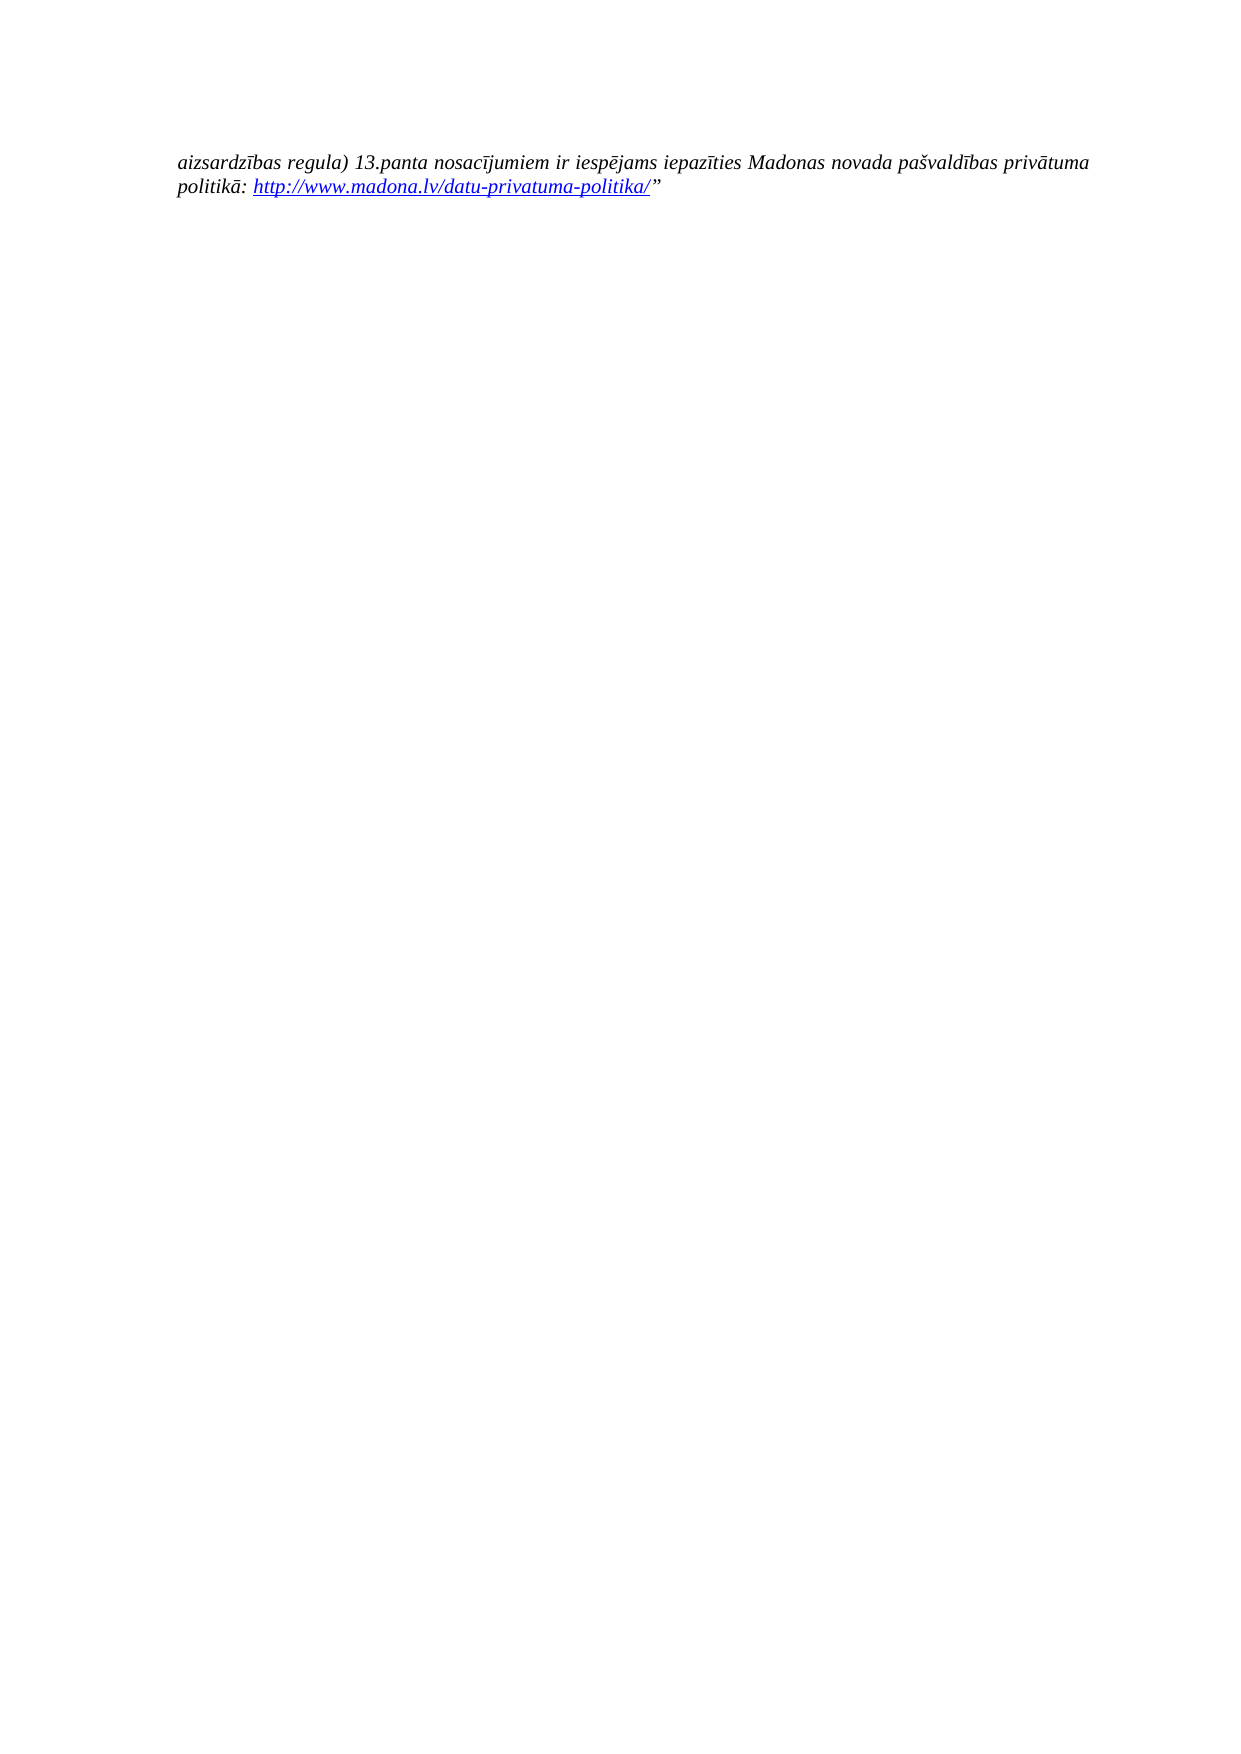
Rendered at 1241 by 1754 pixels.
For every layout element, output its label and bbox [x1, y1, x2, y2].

text [177, 150, 1092, 198]
